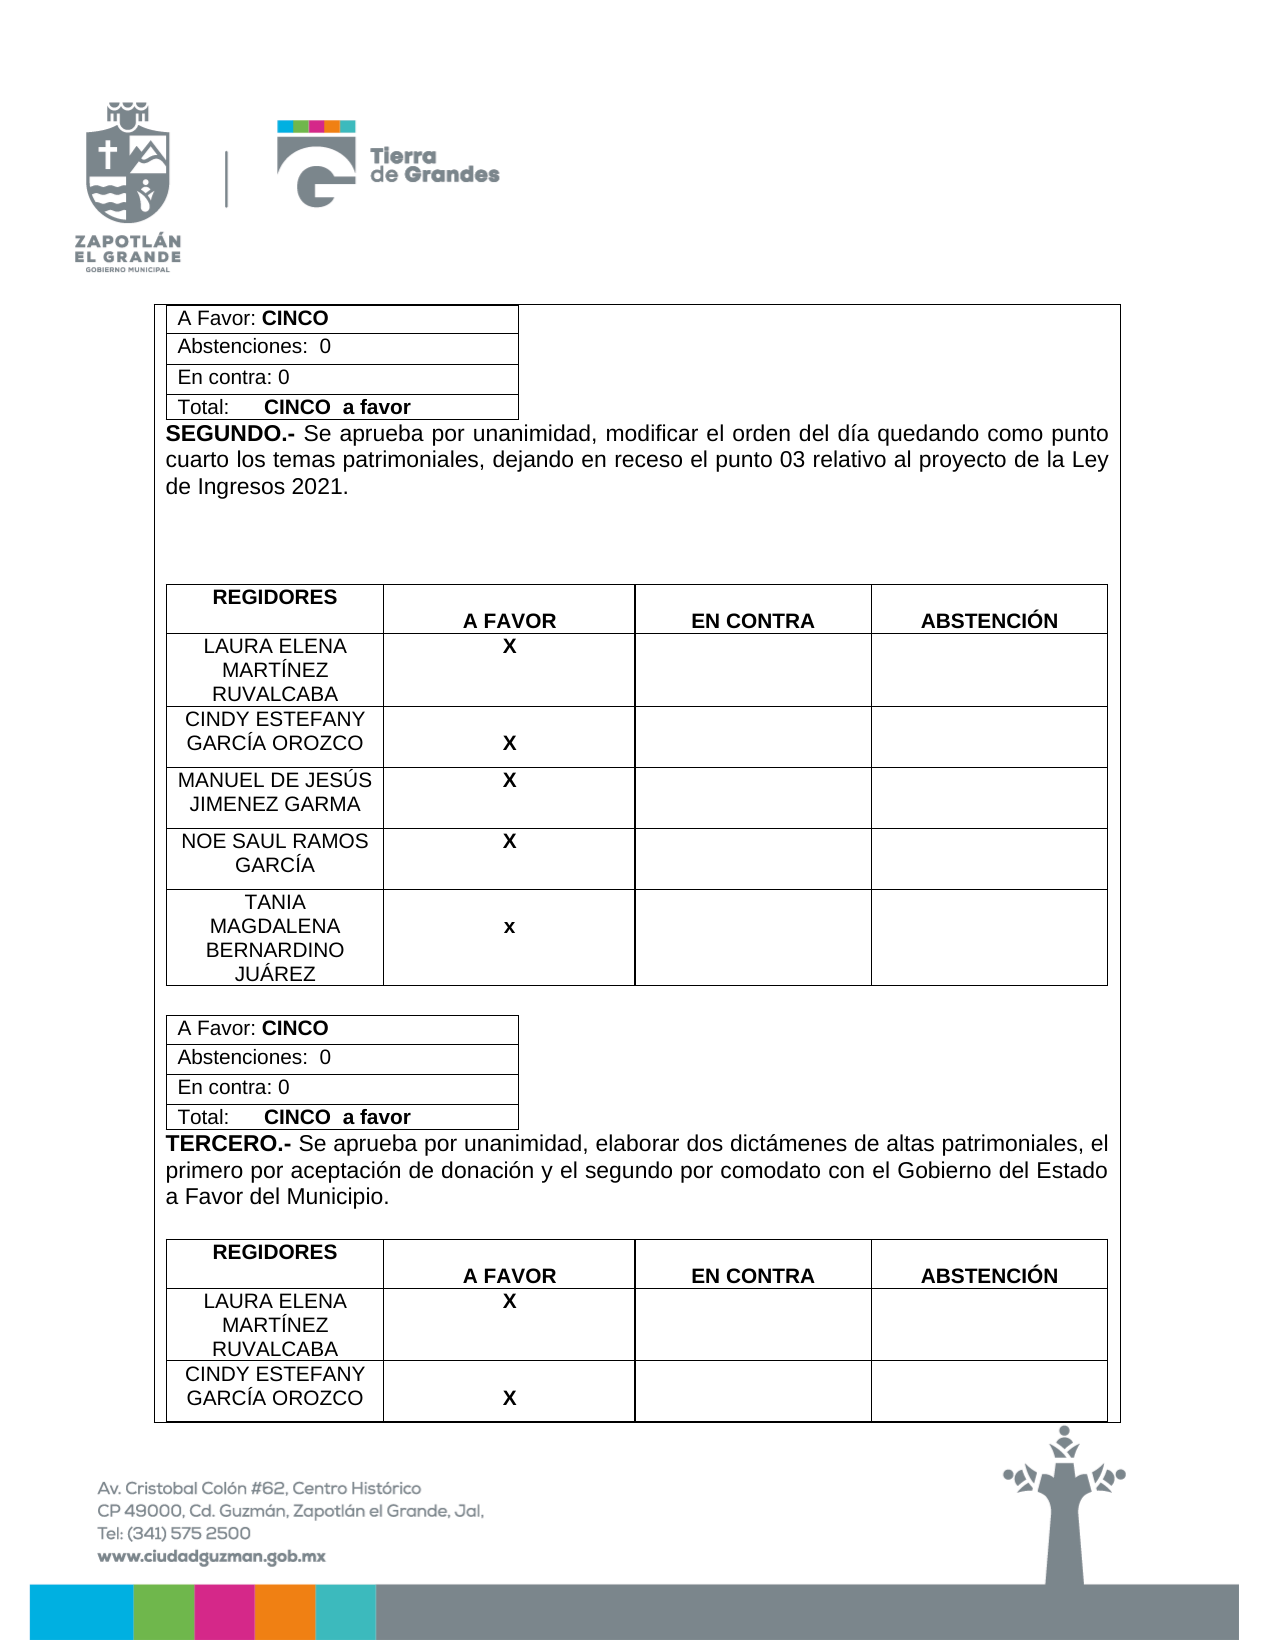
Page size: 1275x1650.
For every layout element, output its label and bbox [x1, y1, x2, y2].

table_cell [155, 305, 1120, 1422]
picture [0, 42, 1275, 1650]
